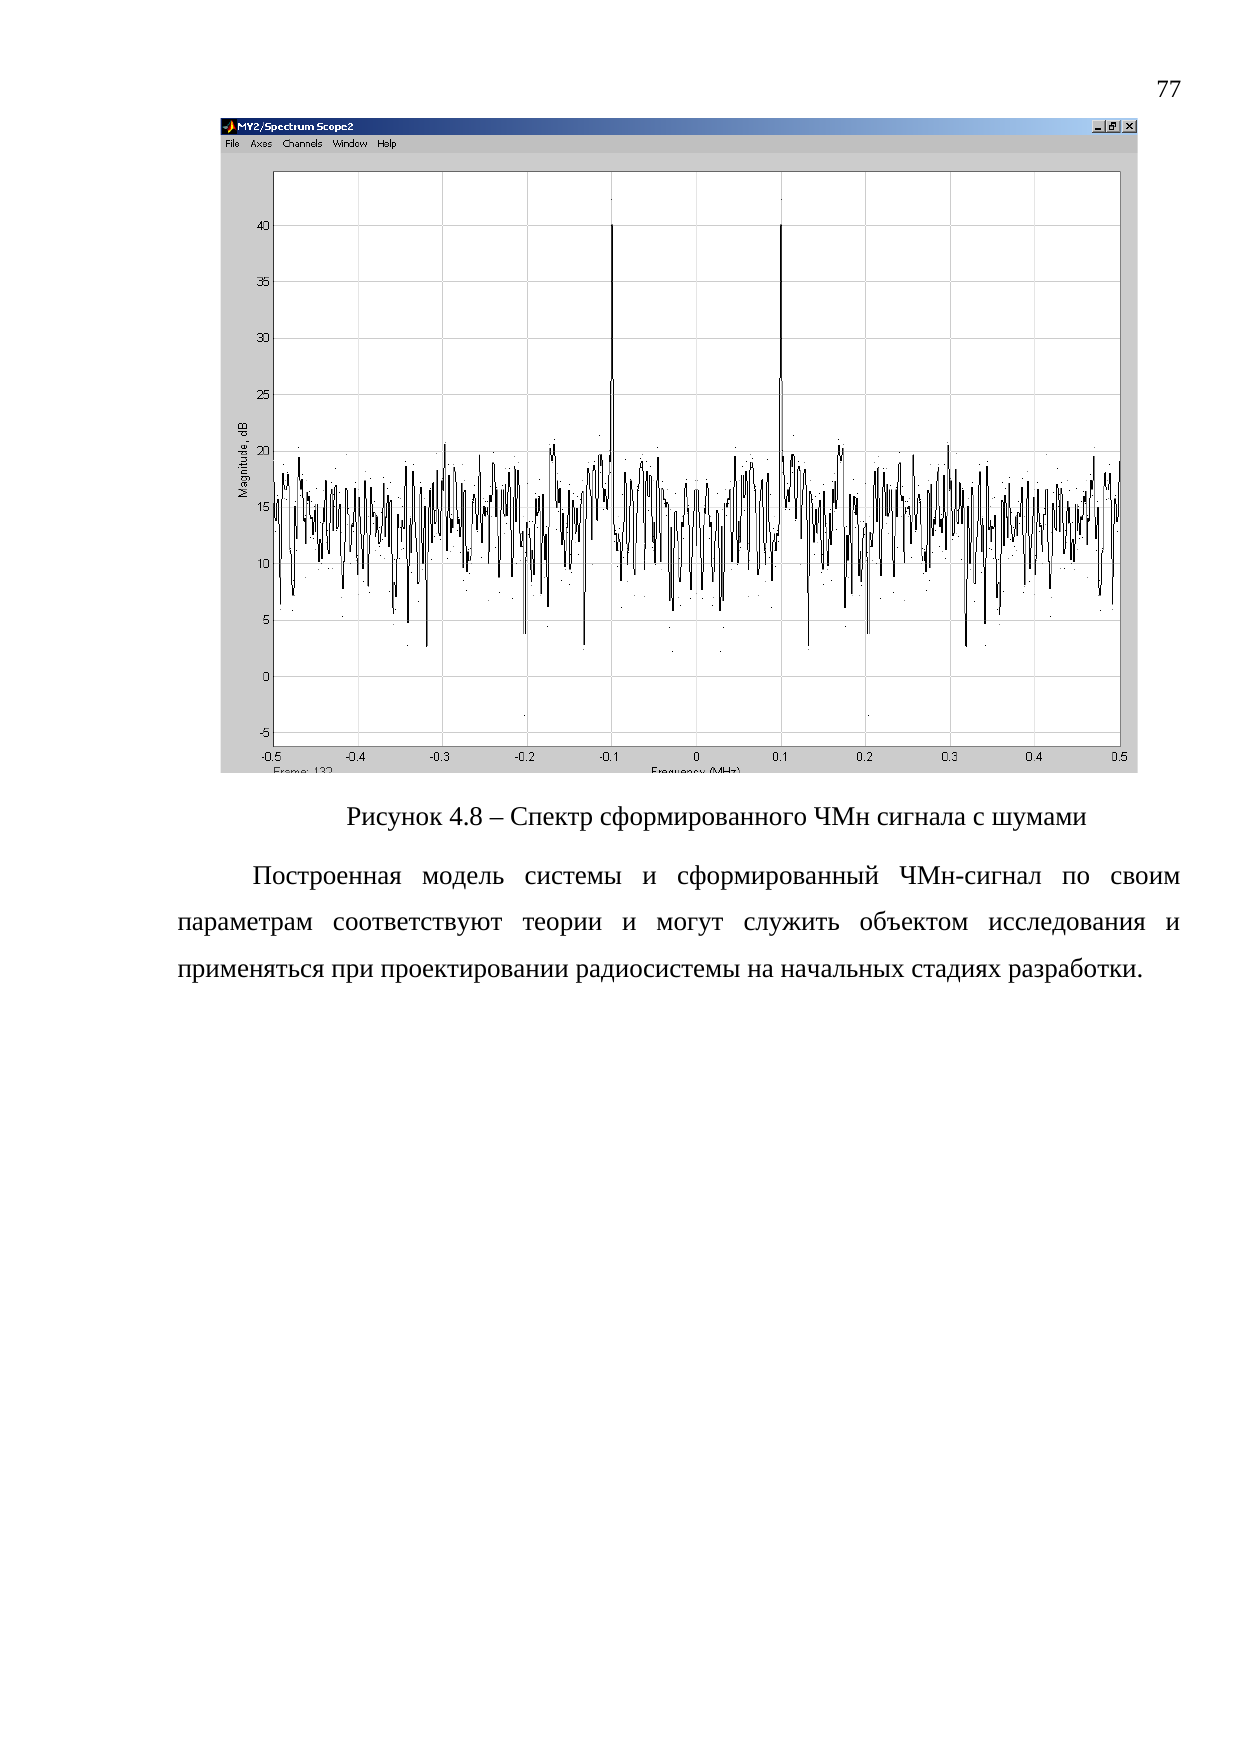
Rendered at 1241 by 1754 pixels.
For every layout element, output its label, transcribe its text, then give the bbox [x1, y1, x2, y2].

picture [220, 118, 1138, 773]
text Рисунок 4.8 – Спектр сформированного ЧМн сигнала с шумами [177, 800, 1181, 831]
text Построенная модель системы и сформированный ЧМн-сигнал по своим параметрам соответствуют теории и могут служить объектом исследования и применяться при проектировании радиосистемы на начальных стадиях разработки. [177, 859, 1181, 983]
